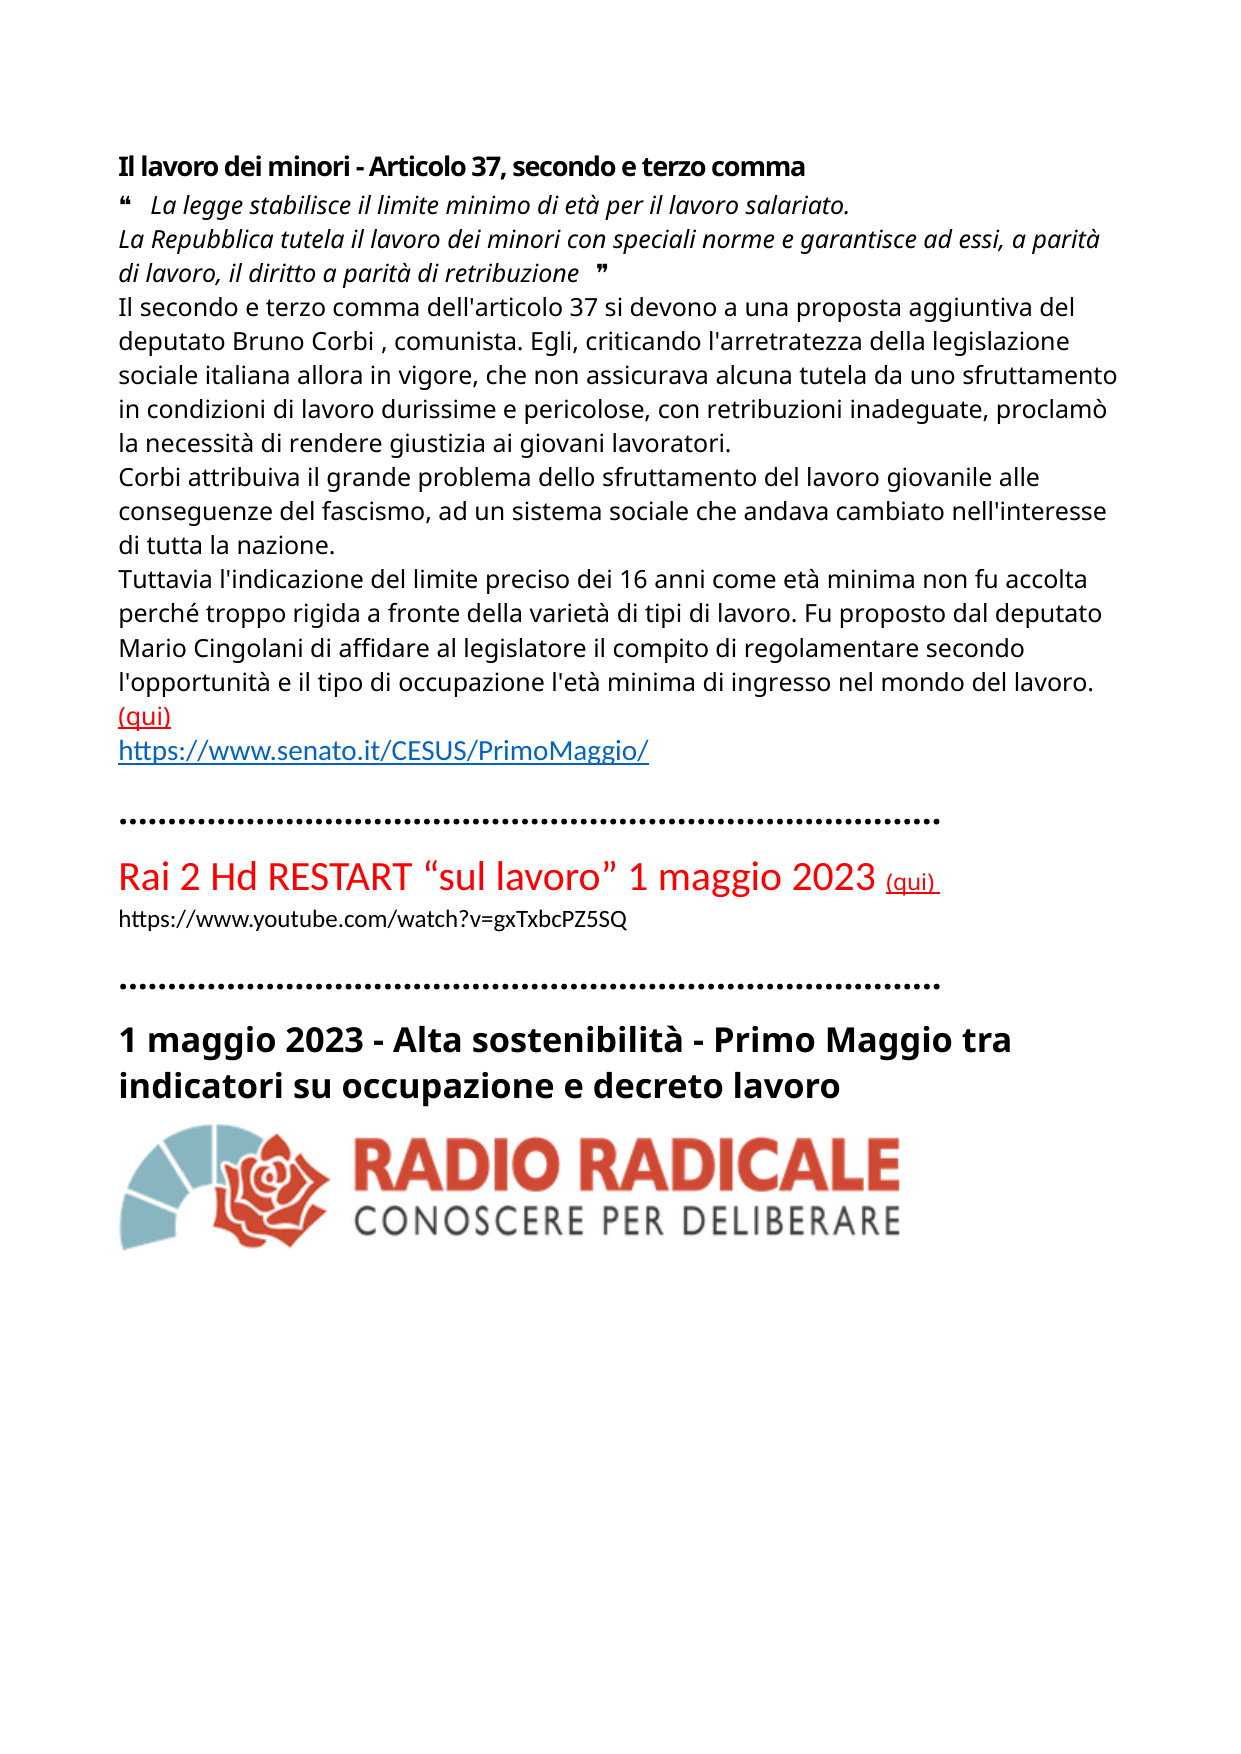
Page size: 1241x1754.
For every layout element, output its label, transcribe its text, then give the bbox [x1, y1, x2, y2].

text ………………………………………………………………………... [118, 953, 1122, 1000]
text Rai 2 Hd RESTART “sul lavoro” 1 maggio 2023 (qui) https://www.youtube.com/watch?v=gxTxbcPZ5SQ [118, 850, 1122, 934]
text 1 maggio 2023 - Alta sostenibilità - Primo Maggio tra indicatori su occupazione e decreto lavoro [118, 1015, 1122, 1109]
text ❝ La legge stabilisce il limite minimo di età per il lavoro salariato. La Repubblica tutela il lavoro dei minori con speciali norme e garantisce ad essi, a parità di lavoro, il diritto a parità di retribuzione ❞ [118, 187, 1122, 289]
subtitle Il lavoro dei minori - Articolo 37, secondo e terzo comma [118, 148, 1122, 184]
text ………………………………………………………………………… [118, 787, 1122, 834]
text https://www.senato.it/CESUS/PrimoMaggio/ [118, 732, 1122, 768]
picture [118, 1124, 900, 1252]
text Il secondo e terzo comma dell'articolo 37 si devono a una proposta aggiuntiva del deputato Bruno Corbi , comunista. Egli, criticando l'arretratezza della legislazione sociale italiana allora in vigore, che non assicurava alcuna tutela da uno sfruttamento in condizioni di lavoro durissime e pericolose, con retribuzioni inadeguate, proclamò la necessità di rendere giustizia ai giovani lavoratori. Corbi attribuiva il grande problema dello sfruttamento del lavoro giovanile alle conseguenze del fascismo, ad un sistema sociale che andava cambiato nell'interesse di tutta la nazione. Tuttavia l'indicazione del limite preciso dei 16 anni come età minima non fu accolta perché troppo rigida a fronte della varietà di tipi di lavoro. Fu proposto dal deputato Mario Cingolani di affidare al legislatore il compito di regolamentare secondo l'opportunità e il tipo di occupazione l'età minima di ingresso nel mondo del lavoro. (qui) [118, 289, 1122, 732]
